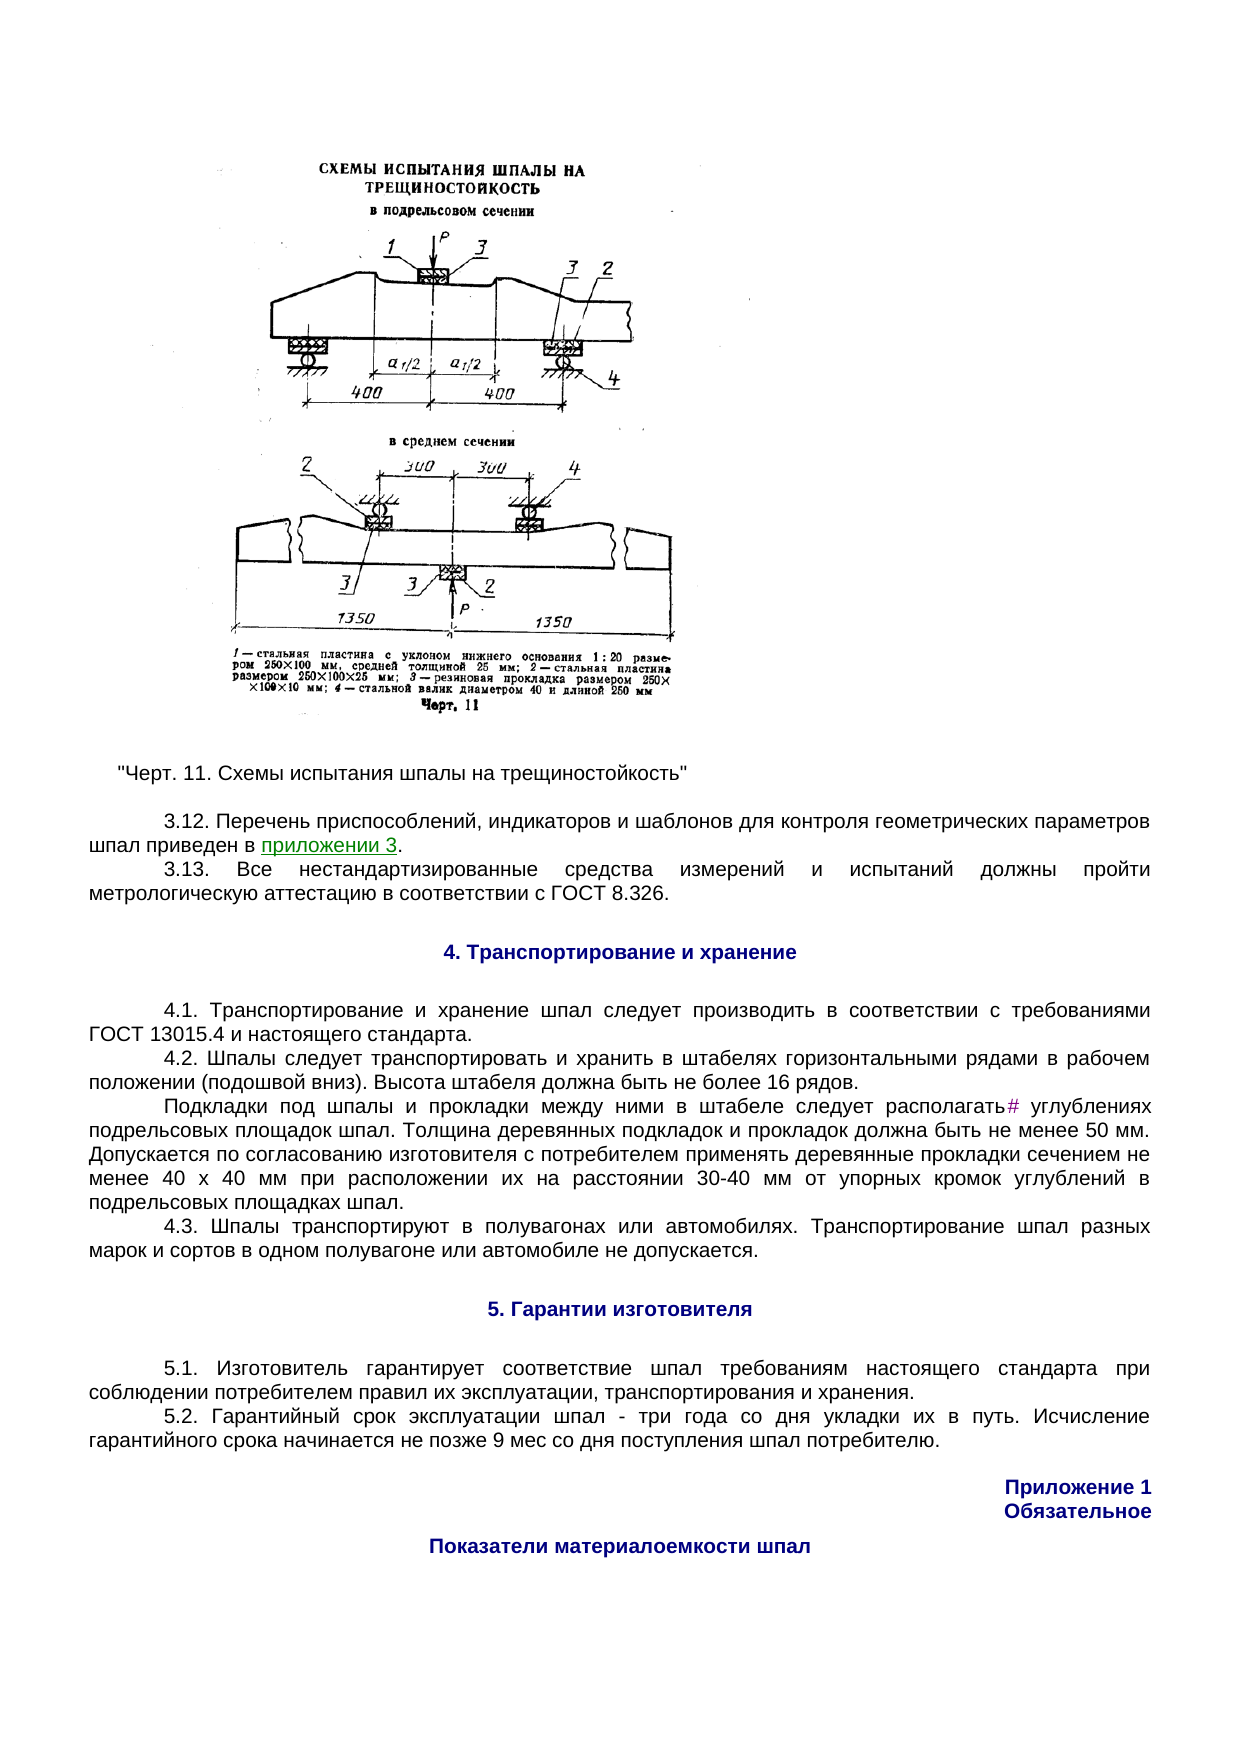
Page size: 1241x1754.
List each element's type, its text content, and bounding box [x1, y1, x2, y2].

text Подкладки под шпалы и прокладки между ними в штабеле следует располагать# углублениях подрельсовых площадок шпал. Толщина деревянных подкладок и прокладок должна быть не менее 50 мм. Допускается по согласованию изготовителя с потребителем применять деревянные прокладки сечением не менее 40 х 40 мм при расположении их на расстоянии 30-40 мм от упорных кромок углублений в подрельсовых площадках шпал. [88, 1094, 1152, 1214]
list 4. Транспортирование и хранение [88, 939, 1152, 963]
text 3.12. Перечень приспособлений, индикаторов и шаблонов для контроля геометрических параметров шпал приведен в приложении 3. [88, 809, 1152, 857]
text "Черт. 11. Схемы испытания шпалы на трещиностойкость" [103, 761, 1152, 785]
text Обязательное [88, 1499, 1152, 1523]
text Приложение 1 [88, 1475, 1152, 1499]
text 5.2. Гарантийный срок эксплуатации шпал - три года со дня укладки их в путь. Исчисление гарантийного срока начинается не позже 9 мес со дня поступления шпал потребителю. [88, 1403, 1152, 1451]
text 4.3. Шпалы транспортируют в полувагонах или автомобилях. Транспортирование шпал разных марок и сортов в одном полувагоне или автомобиле не допускается. [88, 1214, 1152, 1262]
text 3.13. Все нестандартизированные средства измерений и испытаний должны пройти метрологическую аттестацию в соответствии с ГОСТ 8.326. [88, 857, 1152, 904]
text 4.1. Транспортирование и хранение шпал следует производить в соответствии с требованиями ГОСТ 13015.4 и настоящего стандарта. [88, 998, 1152, 1046]
text 4.2. Шпалы следует транспортировать и хранить в штабелях горизонтальными рядами в рабочем положении (подошвой вниз). Высота штабеля должна быть не более 16 рядов. [88, 1046, 1152, 1094]
text 5.1. Изготовитель гарантирует соответствие шпал требованиям настоящего стандарта при соблюдении потребителем правил их эксплуатации, транспортирования и хранения. [88, 1356, 1152, 1403]
list Показатели материалоемкости шпал [88, 1534, 1152, 1558]
picture [117, 150, 778, 738]
list 5. Гарантии изготовителя [88, 1297, 1152, 1321]
